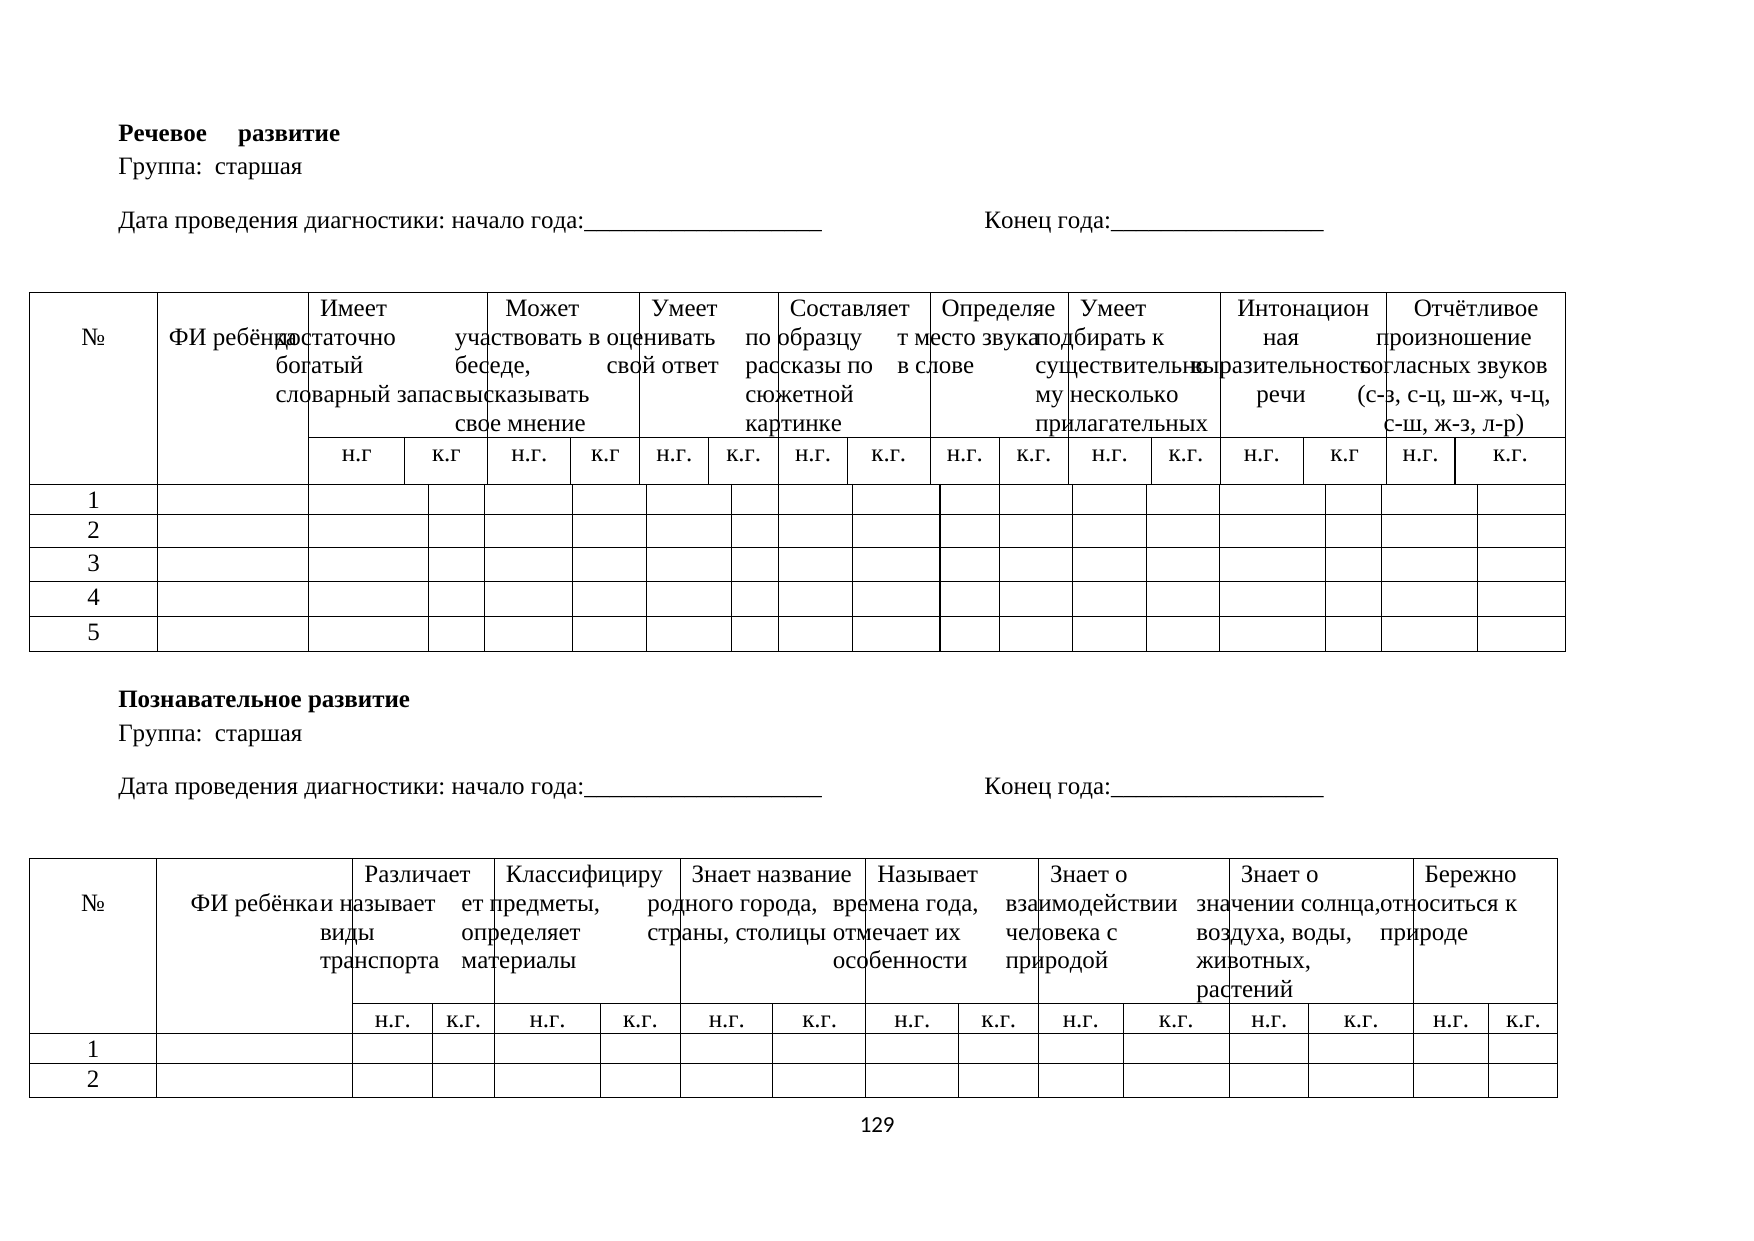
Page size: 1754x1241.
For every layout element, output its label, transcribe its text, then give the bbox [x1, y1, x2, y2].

table_cell [485, 617, 572, 651]
table_cell [681, 1034, 772, 1063]
table_cell н.г. [1387, 438, 1454, 484]
table_cell [1000, 548, 1072, 581]
table_header Имеет достаточно богатый словарный запас [309, 293, 487, 437]
table_cell [1326, 515, 1381, 547]
table_header Может участвовать в беседе, высказывать свое мнение [488, 293, 639, 437]
table_cell [853, 582, 939, 616]
table_cell [1478, 617, 1565, 651]
table_cell [495, 1034, 600, 1063]
table_cell [485, 548, 572, 581]
table_cell к.г. [1489, 1004, 1557, 1033]
table_cell к.г. [1000, 438, 1068, 484]
table_cell [866, 1064, 958, 1097]
table_header Классифицирует предметы, определяет материалы [495, 859, 680, 1003]
table_header ФИ ребёнка [157, 859, 352, 1033]
table_cell [309, 548, 428, 581]
table_cell [601, 1034, 680, 1063]
table_cell [1382, 515, 1477, 547]
table_cell [1147, 485, 1219, 514]
table_cell н.г. [931, 438, 999, 484]
table_header Умеет оценивать свой ответ [640, 293, 778, 437]
table_cell к.г. [1124, 1004, 1229, 1033]
table_cell к.г [1304, 438, 1386, 484]
table_header Знает название родного города, страны, столицы [681, 859, 865, 1003]
table_header Определяет место звука в слове [931, 293, 1068, 437]
table_cell [779, 617, 852, 651]
table_cell [1326, 548, 1381, 581]
table_cell к.г. [601, 1004, 680, 1033]
table_cell [1000, 485, 1072, 514]
table_cell [1326, 582, 1381, 616]
table_cell [573, 582, 646, 616]
table_cell н.г. [866, 1004, 958, 1033]
table_cell [959, 1034, 1038, 1063]
table_cell [1147, 515, 1219, 547]
table_cell [1489, 1064, 1557, 1097]
table_cell к.г. [433, 1004, 494, 1033]
table_cell [941, 485, 999, 514]
table_cell [853, 485, 939, 514]
table_cell [1124, 1064, 1229, 1097]
table_cell [773, 1064, 865, 1097]
table_cell [485, 515, 572, 547]
text Познавательное развитие [74, 684, 1636, 713]
table_cell [1478, 515, 1565, 547]
table_header Составляет по образцу рассказы по сюжетной картинке [779, 293, 930, 437]
table_cell [573, 485, 646, 514]
text Речевое развитие [74, 118, 1636, 147]
table_cell [1382, 548, 1477, 581]
text Дата проведения диагностики: начало года:___________________ Конец года:_________________ [74, 771, 1636, 800]
table_header Бережно относиться к природе [1414, 859, 1557, 1003]
table_cell [1039, 1034, 1123, 1063]
table_cell [853, 548, 939, 581]
table_cell [485, 582, 572, 616]
table_cell 4 [30, 582, 157, 616]
table_cell [433, 1064, 494, 1097]
table_cell [1382, 485, 1477, 514]
table_cell [1230, 1064, 1308, 1097]
text Дата проведения диагностики: начало года:___________________ Конец года:_________________ [74, 205, 1636, 234]
table_cell [1073, 617, 1146, 651]
table_cell [1309, 1064, 1413, 1097]
table_cell [866, 1034, 958, 1063]
table_cell [732, 548, 778, 581]
table_cell к.г. [709, 438, 778, 484]
text Группа: старшая [74, 151, 1636, 180]
table_cell [157, 1034, 352, 1063]
table_cell [647, 515, 731, 547]
table_cell [779, 515, 852, 547]
table_header Знает о взаимодействии человека с природой [1039, 859, 1229, 1003]
table_cell [647, 485, 731, 514]
table_cell н.г. [1414, 1004, 1488, 1033]
table_cell [732, 515, 778, 547]
table_cell [1147, 548, 1219, 581]
table_cell н.г. [681, 1004, 772, 1033]
table_cell к.г. [1456, 438, 1565, 484]
table_cell [1414, 1034, 1488, 1063]
table_cell [1220, 582, 1325, 616]
table_header ФИ ребёнка [158, 293, 308, 484]
table_cell к.г. [1152, 438, 1220, 484]
table_cell [732, 617, 778, 651]
table_cell [779, 485, 852, 514]
table_cell 3 [30, 548, 157, 581]
table_cell [1220, 485, 1325, 514]
table_header Различает и называет виды транспорта [353, 859, 494, 1003]
table_header № [30, 859, 156, 1033]
table_cell [1073, 548, 1146, 581]
table_cell н.г. [495, 1004, 600, 1033]
table_cell [647, 617, 731, 651]
table_cell к.г [405, 438, 487, 484]
table_cell н.г. [779, 438, 847, 484]
table_cell [959, 1064, 1038, 1097]
table_cell [485, 485, 572, 514]
table_cell [1478, 548, 1565, 581]
text Группа: старшая [74, 718, 1636, 746]
table_cell [353, 1034, 432, 1063]
table_cell н.г. [1039, 1004, 1123, 1033]
table_cell [779, 582, 852, 616]
table_cell [1220, 617, 1325, 651]
table_cell н.г. [1221, 438, 1303, 484]
table_cell [158, 548, 308, 581]
table_cell н.г. [353, 1004, 432, 1033]
table_cell [1478, 582, 1565, 616]
table_cell [647, 582, 731, 616]
table_cell [1124, 1034, 1229, 1063]
table_cell [1382, 617, 1477, 651]
table_cell [779, 548, 852, 581]
table_cell [941, 582, 999, 616]
table_cell н.г. [1069, 438, 1151, 484]
table_cell [1000, 515, 1072, 547]
table_cell [309, 617, 428, 651]
table_cell [1414, 1064, 1488, 1097]
table_header Называет времена года, отмечает их особенности [866, 859, 1038, 1003]
table_cell [573, 617, 646, 651]
table_header Умеет подбирать к существительному несколько прилагательных [1069, 293, 1220, 437]
table_cell [853, 617, 939, 651]
table_cell к.г. [773, 1004, 865, 1033]
table_cell 1 [30, 485, 157, 514]
table_cell [1230, 1034, 1308, 1063]
table_cell [853, 515, 939, 547]
table_cell [1000, 617, 1072, 651]
table_cell к.г. [959, 1004, 1038, 1033]
table_cell [941, 548, 999, 581]
table_cell [1000, 582, 1072, 616]
table_cell [1489, 1034, 1557, 1063]
table_cell [353, 1064, 432, 1097]
table_header № [30, 293, 157, 484]
table_cell [1073, 582, 1146, 616]
table_cell [429, 515, 484, 547]
table_cell [601, 1064, 680, 1097]
table_cell [1326, 485, 1381, 514]
table_cell [1073, 515, 1146, 547]
table_cell [573, 548, 646, 581]
table_cell [309, 582, 428, 616]
table_cell [647, 548, 731, 581]
table_cell 2 [30, 515, 157, 547]
table_cell [1309, 1034, 1413, 1063]
table_cell 2 [30, 1064, 156, 1097]
table_cell [1220, 515, 1325, 547]
table_cell [1147, 617, 1219, 651]
table_cell [157, 1064, 352, 1097]
table_cell [158, 515, 308, 547]
table_header Знает о значении солнца, воздуха, воды, животных, растений [1230, 859, 1413, 1003]
table_cell [732, 485, 778, 514]
table_cell [1382, 582, 1477, 616]
table_cell [495, 1064, 600, 1097]
table_cell н.г. [1230, 1004, 1308, 1033]
table_cell [773, 1034, 865, 1063]
table_cell [309, 515, 428, 547]
table_cell [1478, 485, 1565, 514]
table_header Интонационная выразительность речи [1221, 293, 1386, 437]
table_cell [732, 582, 778, 616]
table_cell н.г. [640, 438, 708, 484]
table_cell [941, 617, 999, 651]
table_cell к.г. [848, 438, 930, 484]
table_cell н.г. [488, 438, 570, 484]
table_cell к.г. [1309, 1004, 1413, 1033]
table_cell [309, 485, 428, 514]
table_cell [573, 515, 646, 547]
table_cell [433, 1034, 494, 1063]
table_header Отчётливое произношение согласных звуков (с-з, с-ц, ш-ж, ч-ц, с-ш, ж-з, л-р) [1387, 293, 1565, 437]
table_cell [1326, 617, 1381, 651]
table_cell [158, 485, 308, 514]
table_cell [158, 617, 308, 651]
table_cell [429, 582, 484, 616]
table_cell [941, 515, 999, 547]
table_cell [429, 548, 484, 581]
table_cell [429, 617, 484, 651]
table_cell к.г [571, 438, 639, 484]
table_cell [681, 1064, 772, 1097]
table_cell 1 [30, 1034, 156, 1063]
table_cell [429, 485, 484, 514]
table_cell [1147, 582, 1219, 616]
table_cell [1220, 548, 1325, 581]
table_cell [1039, 1064, 1123, 1097]
table_cell [1073, 485, 1146, 514]
table_cell н.г [309, 438, 404, 484]
table_cell [158, 582, 308, 616]
table_cell 5 [30, 617, 157, 651]
